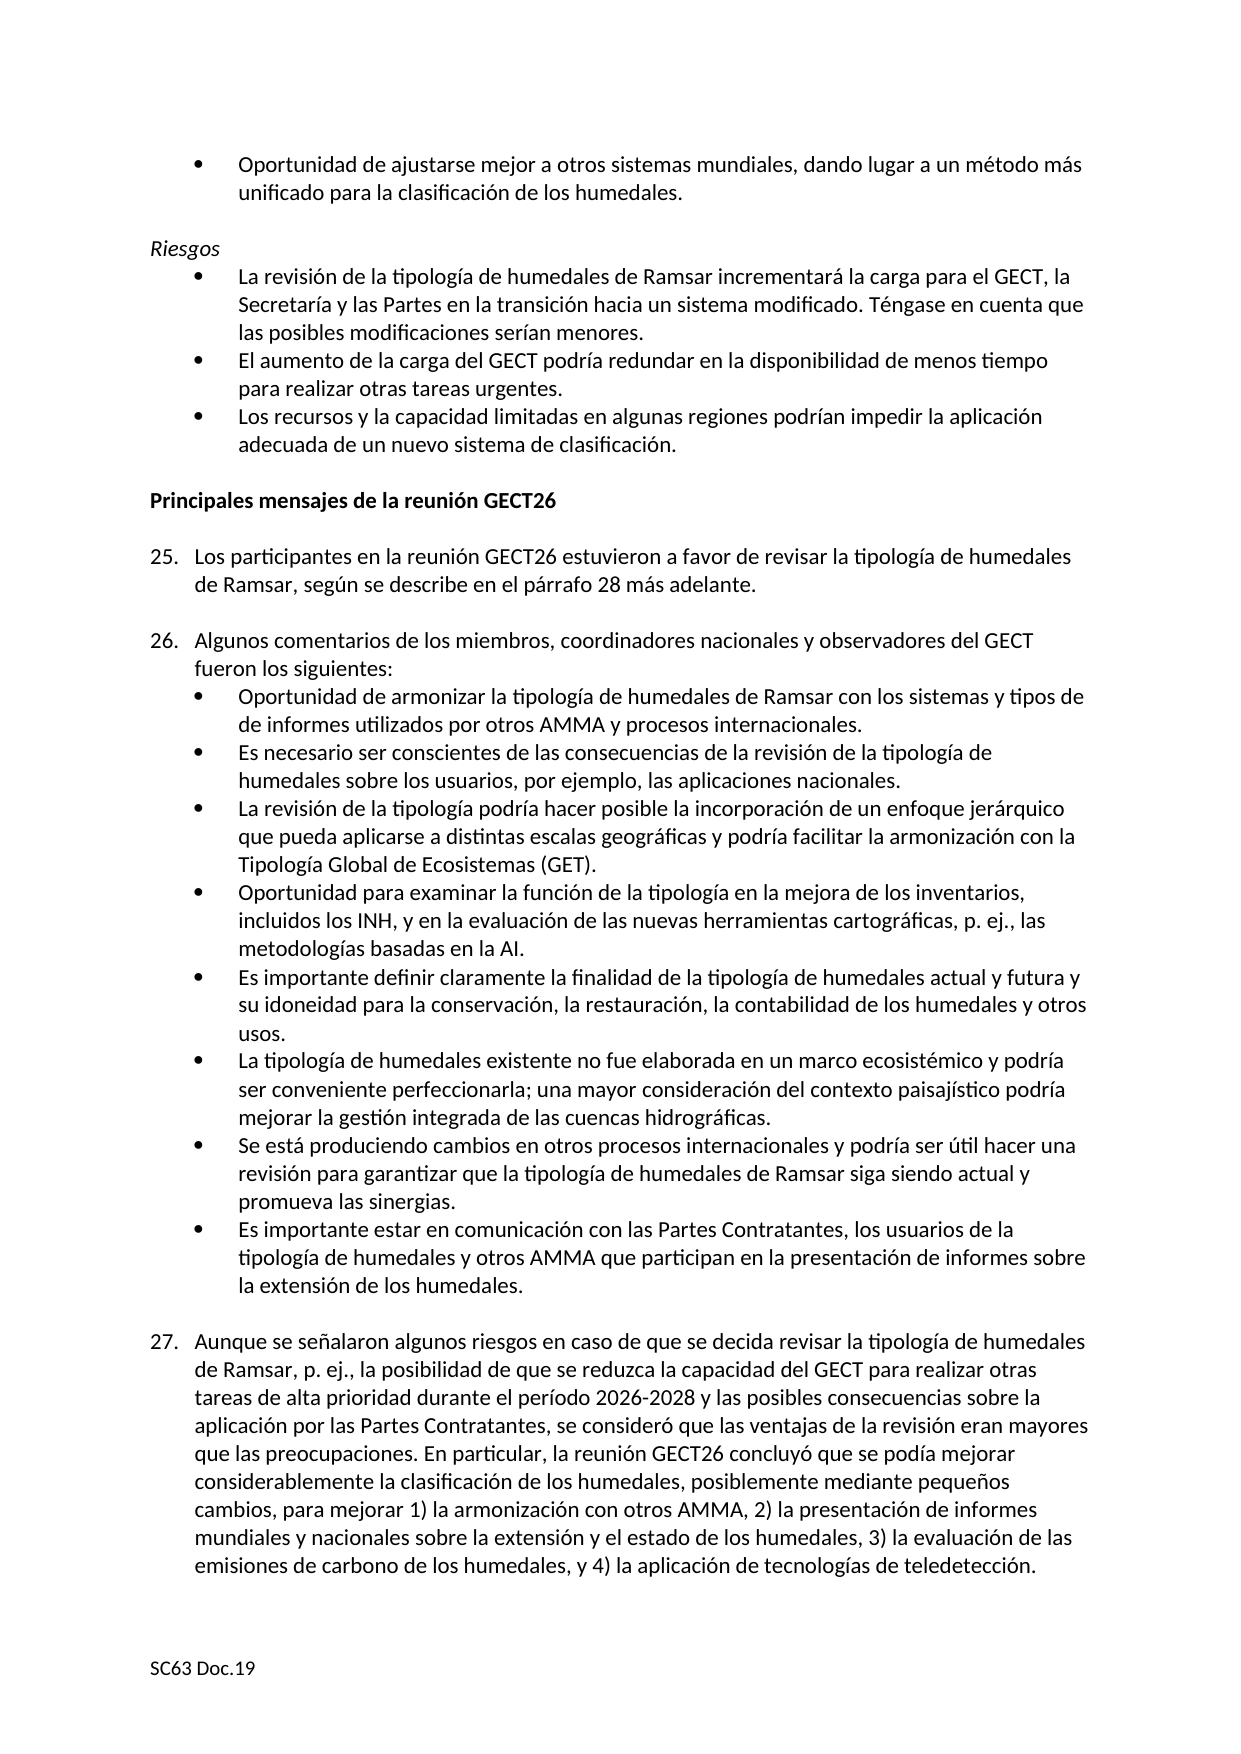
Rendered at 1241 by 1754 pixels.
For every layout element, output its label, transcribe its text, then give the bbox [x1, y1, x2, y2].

text Principales mensajes de la reunión GECT26 [150, 486, 1090, 514]
text 27. Aunque se señalaron algunos riesgos en caso de que se decida revisar la tipología de humedales de Ramsar, p. ej., la posibilidad de que se reduzca la capacidad del GECT para realizar otras tareas de alta prioridad durante el período 2026-2028 y las posibles consecuencias sobre la aplicación por las Partes Contratantes, se consideró que las ventajas de la revisión eran mayores que las preocupaciones. En particular, la reunión GECT26 concluyó que se podía mejorar considerablemente la clasificación de los humedales, posiblemente mediante pequeños cambios, para mejorar 1) la armonización con otros AMMA, 2) la presentación de informes mundiales y nacionales sobre la extensión y el estado de los humedales, 3) la evaluación de las emisiones de carbono de los humedales, y 4) la aplicación de tecnologías de teledetección. [150, 1327, 1090, 1579]
list Oportunidad para examinar la función de la tipología en la mejora de los inventarios, incluidos los INH, y en la evaluación de las nuevas herramientas cartográficas, p. ej., las metodologías basadas en la AI. [194, 878, 1090, 963]
list La revisión de la tipología de humedales de Ramsar incrementará la carga para el GECT, la Secretaría y las Partes en la transición hacia un sistema modificado. Téngase en cuenta que las posibles modificaciones serían menores. [194, 262, 1090, 346]
list Los recursos y la capacidad limitadas en algunas regiones podrían impedir la aplicación adecuada de un nuevo sistema de clasificación. [194, 402, 1090, 458]
list La revisión de la tipología podría hacer posible la incorporación de un enfoque jerárquico que pueda aplicarse a distintas escalas geográficas y podría facilitar la armonización con la Tipología Global de Ecosistemas (GET). [194, 794, 1090, 878]
text Riesgos [150, 234, 1090, 262]
list Oportunidad de armonizar la tipología de humedales de Ramsar con los sistemas y tipos de de informes utilizados por otros AMMA y procesos internacionales. [194, 682, 1090, 738]
list Oportunidad de ajustarse mejor a otros sistemas mundiales, dando lugar a un método más unificado para la clasificación de los humedales. [194, 150, 1090, 206]
text 25. Los participantes en la reunión GECT26 estuvieron a favor de revisar la tipología de humedales de Ramsar, según se describe en el párrafo 28 más adelante. [150, 542, 1090, 598]
list La tipología de humedales existente no fue elaborada en un marco ecosistémico y podría ser conveniente perfeccionarla; una mayor consideración del contexto paisajístico podría mejorar la gestión integrada de las cuencas hidrográficas. [194, 1047, 1090, 1131]
list Es importante definir claramente la finalidad de la tipología de humedales actual y futura y su idoneidad para la conservación, la restauración, la contabilidad de los humedales y otros usos. [194, 963, 1090, 1047]
list Es necesario ser conscientes de las consecuencias de la revisión de la tipología de humedales sobre los usuarios, por ejemplo, las aplicaciones nacionales. [194, 738, 1090, 794]
list El aumento de la carga del GECT podría redundar en la disponibilidad de menos tiempo para realizar otras tareas urgentes. [194, 346, 1090, 402]
list Es importante estar en comunicación con las Partes Contratantes, los usuarios de la tipología de humedales y otros AMMA que participan en la presentación de informes sobre la extensión de los humedales. [194, 1215, 1090, 1299]
list Se está produciendo cambios en otros procesos internacionales y podría ser útil hacer una revisión para garantizar que la tipología de humedales de Ramsar siga siendo actual y promueva las sinergias. [194, 1131, 1090, 1215]
text 26. Algunos comentarios de los miembros, coordinadores nacionales y observadores del GECT fueron los siguientes: [150, 626, 1090, 682]
